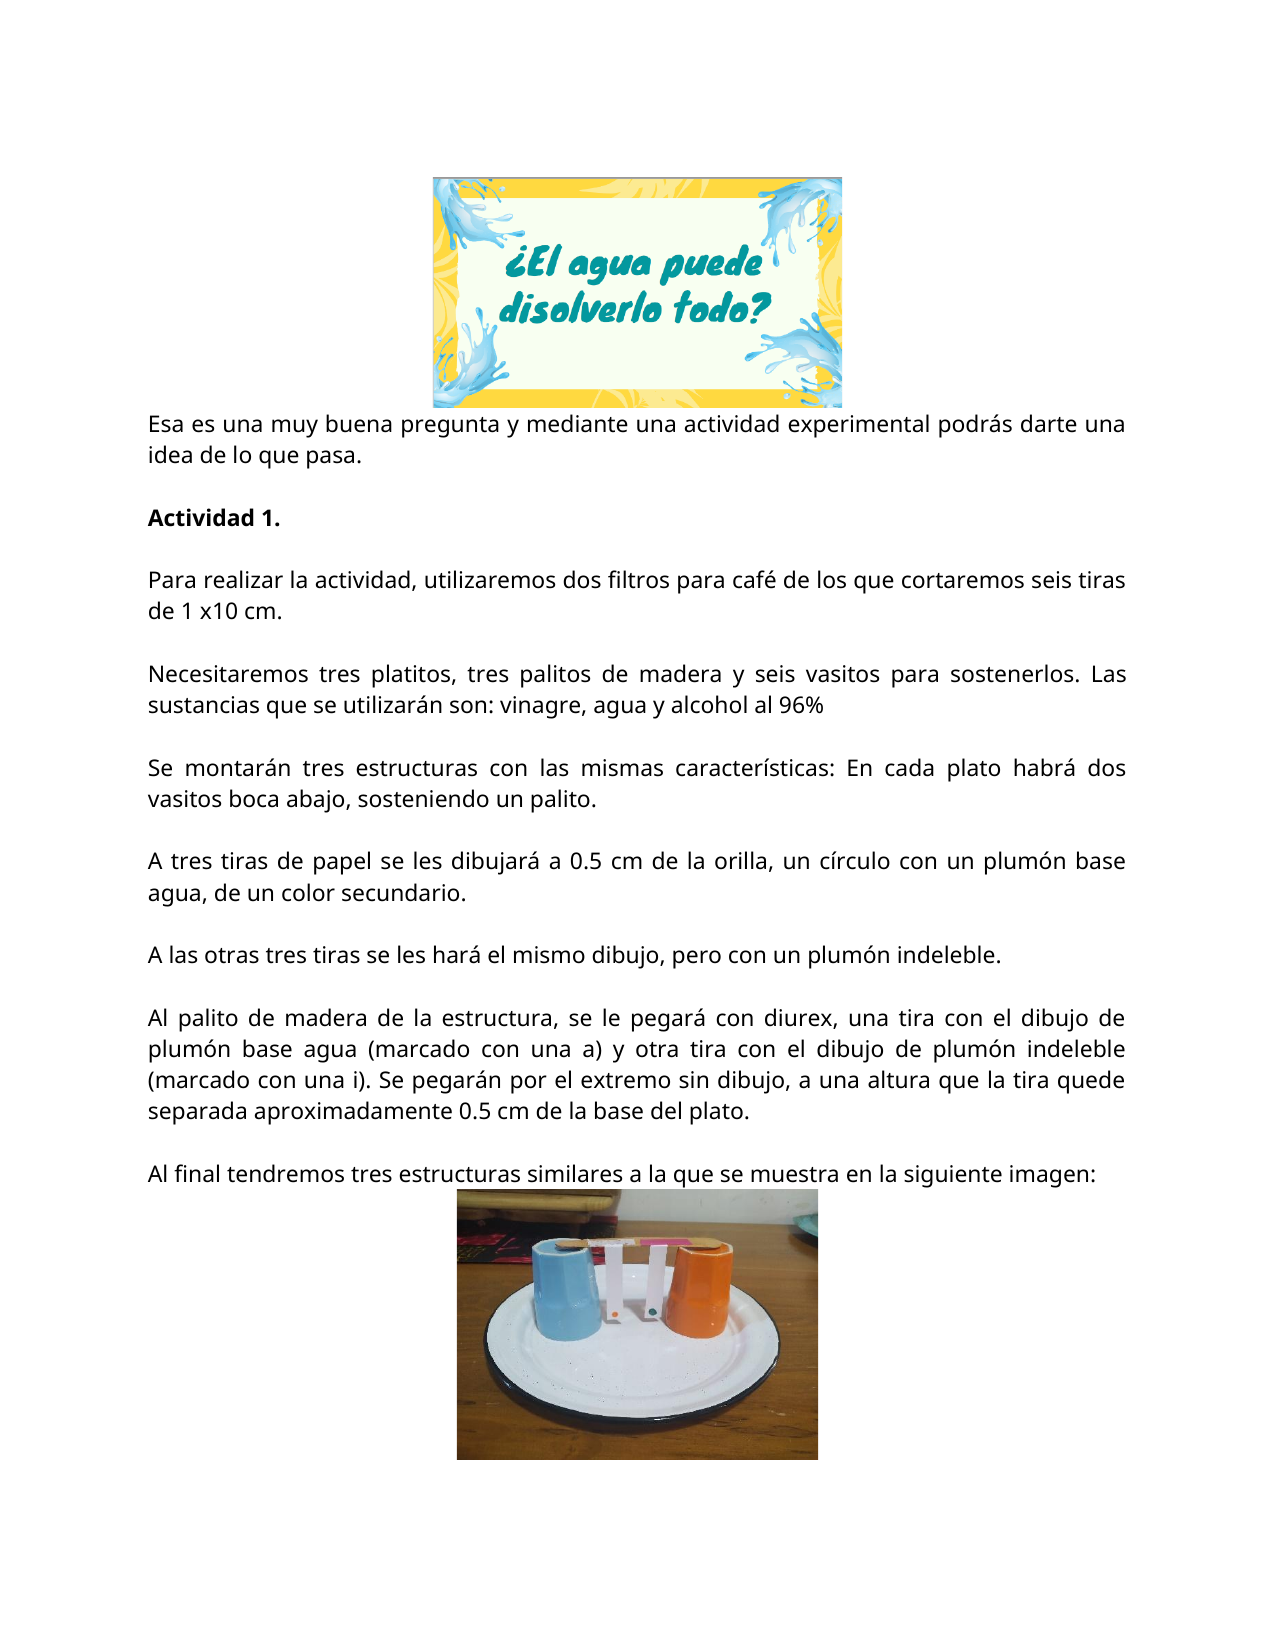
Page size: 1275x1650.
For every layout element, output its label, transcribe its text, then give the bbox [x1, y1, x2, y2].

text A tres tiras de papel se les dibujará a 0.5 cm de la orilla, un círculo con un plumón base agua, de un color secundario. [148, 845, 1127, 908]
text A las otras tres tiras se les hará el mismo dibujo, pero con un plumón indeleble. [148, 939, 1127, 970]
text Al palito de madera de la estructura, se le pegará con diurex, una tira con el dibujo de plumón base agua (marcado con una a) y otra tira con el dibujo de plumón indeleble (marcado con una i). Se pegarán por el extremo sin dibujo, a una altura que la tira quede separada aproximadamente 0.5 cm de la base del plato. [148, 1002, 1127, 1127]
text Para realizar la actividad, utilizaremos dos filtros para café de los que cortaremos seis tiras de 1 x10 cm. [148, 564, 1127, 627]
text Necesitaremos tres platitos, tres palitos de madera y seis vasitos para sostenerlos. Las sustancias que se utilizarán son: vinagre, agua y alcohol al 96% [148, 658, 1127, 720]
text Al final tendremos tres estructuras similares a la que se muestra en la siguiente imagen: [148, 1158, 1127, 1189]
text Actividad 1. [148, 502, 1127, 533]
text Se montarán tres estructuras con las mismas características: En cada plato habrá dos vasitos boca abajo, sosteniendo un palito. [148, 752, 1127, 814]
text Esa es una muy buena pregunta y mediante una actividad experimental podrás darte una idea de lo que pasa. [148, 408, 1127, 470]
picture [432, 177, 843, 408]
picture [456, 1189, 819, 1460]
